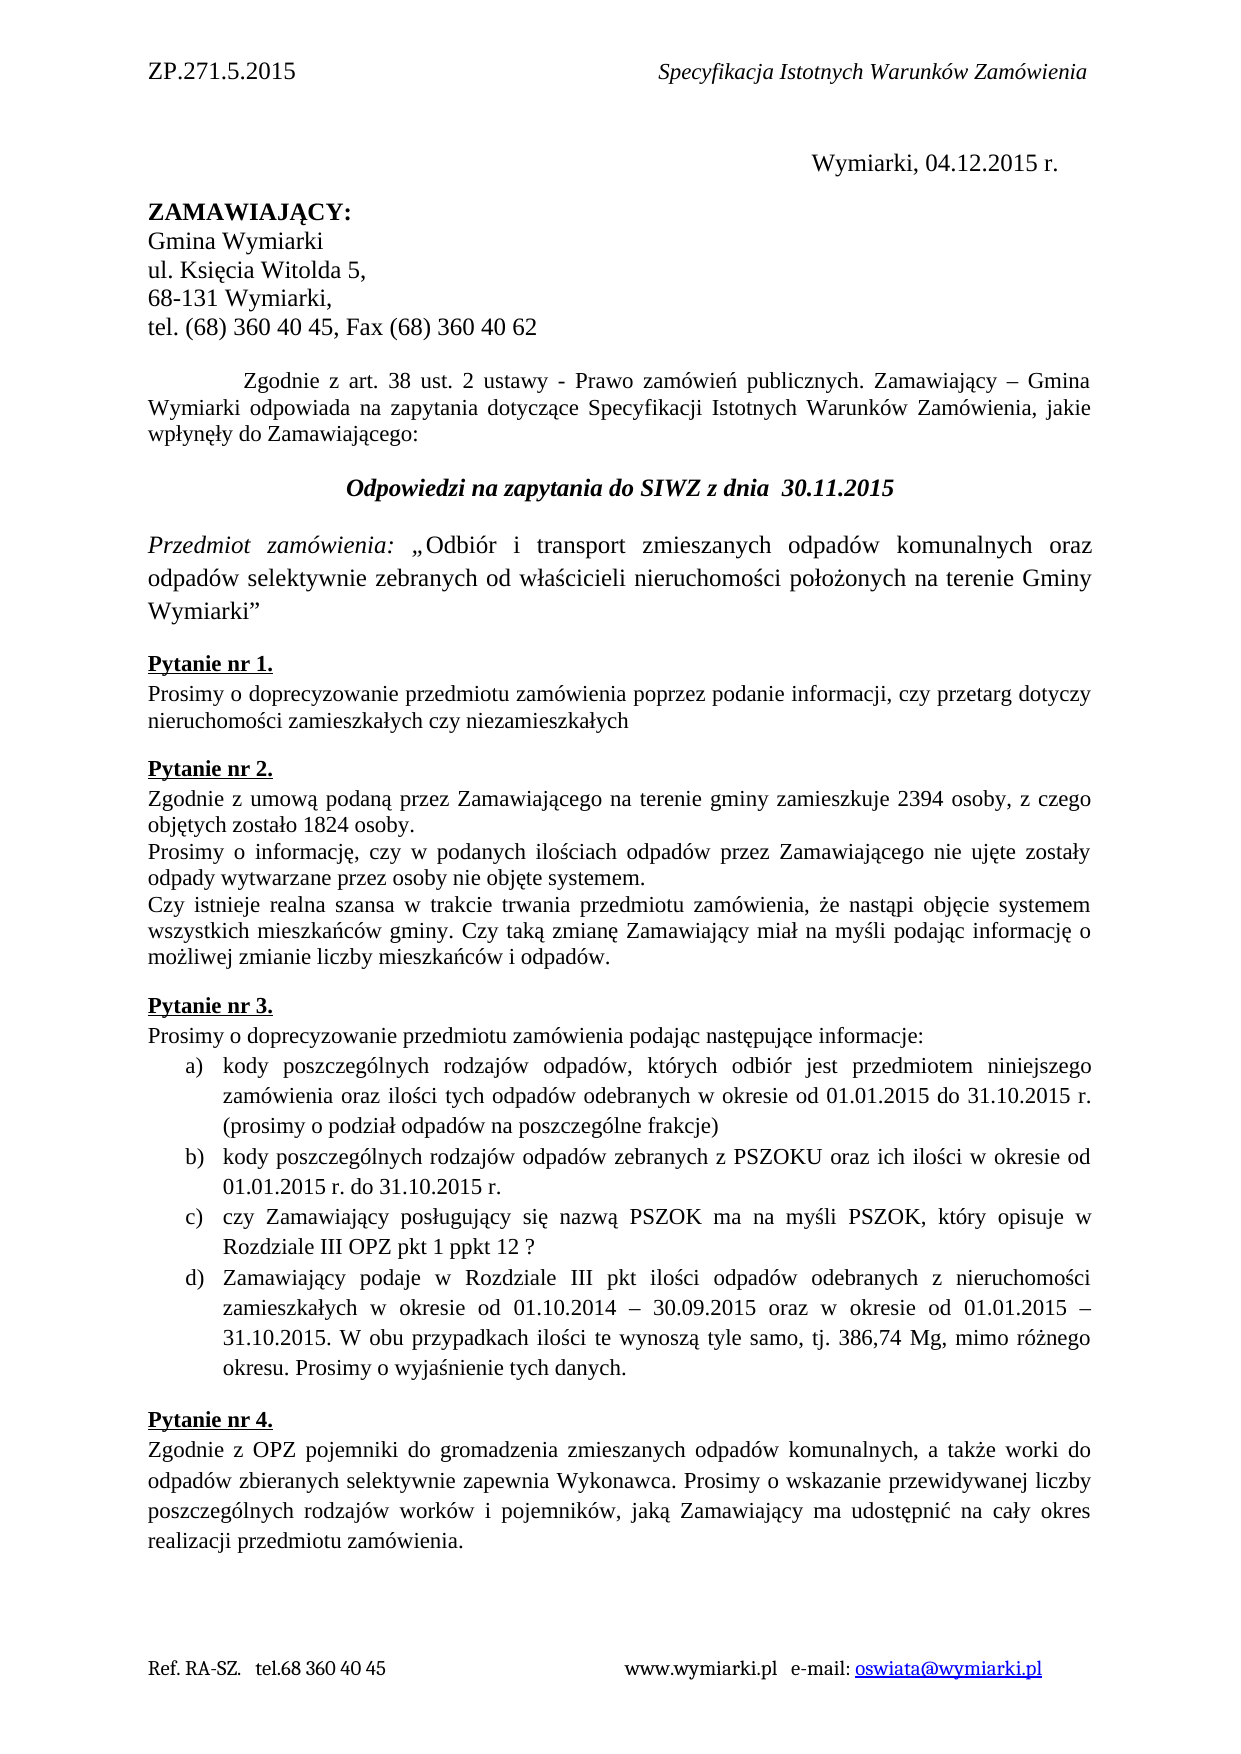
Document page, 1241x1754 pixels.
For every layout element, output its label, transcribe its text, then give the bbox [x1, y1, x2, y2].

text Pytanie nr 4. [148, 1406, 1093, 1433]
text Gmina Wymiarki [148, 226, 1093, 255]
text Pytanie nr 2. [148, 755, 1093, 781]
text Zgodnie z OPZ pojemniki do gromadzenia zmieszanych odpadów komunalnych, a także worki do odpadów zbieranych selektywnie zapewnia Wykonawca. Prosimy o wskazanie przewidywanej liczby poszczególnych rodzajów worków i pojemników, jaką Zamawiający ma udostępnić na cały okres realizacji przedmiotu zamówienia. [148, 1437, 1093, 1553]
list kody poszczególnych rodzajów odpadów, których odbiór jest przedmiotem niniejszego zamówienia oraz ilości tych odpadów odebranych w okresie od 01.01.2015 do 31.10.2015 r. (prosimy o podział odpadów na poszczególne frakcje) [185, 1052, 1093, 1139]
list Zamawiający podaje w Rozdziale III pkt ilości odpadów odebranych z nieruchomości zamieszkałych w okresie od 01.10.2014 – 30.09.2015 oraz w okresie od 01.01.2015 – 31.10.2015. W obu przypadkach ilości te wynoszą tyle samo, tj. 386,74 Mg, mimo różnego okresu. Prosimy o wyjaśnienie tych danych. [185, 1263, 1093, 1381]
list czy Zamawiający posługujący się nazwą PSZOK ma na myśli PSZOK, który opisuje w Rozdziale III OPZ pkt 1 ppkt 12 ? [185, 1203, 1093, 1260]
text Zgodnie z art. 38 ust. 2 ustawy - Prawo zamówień publicznych. Zamawiający – Gmina Wymiarki odpowiada na zapytania dotyczące Specyfikacji Istotnych Warunków Zamówienia, jakie wpłynęły do Zamawiającego: [148, 367, 1093, 446]
text Odpowiedzi na zapytania do SIWZ z dnia 30.11.2015 [148, 473, 1093, 501]
text Zgodnie z umową podaną przez Zamawiającego na terenie gminy zamieszkuje 2394 osoby, z czego objętych zostało 1824 osoby. [148, 785, 1093, 838]
text Wymiarki, 04.12.2015 r. [811, 148, 1093, 176]
text Pytanie nr 3. [148, 992, 1093, 1018]
text Czy istnieje realna szansa w trakcie trwania przedmiotu zamówienia, że nastąpi objęcie systemem wszystkich mieszkańców gminy. Czy taką zmianę Zamawiający miał na myśli podając informację o możliwej zmianie liczby mieszkańców i odpadów. [148, 891, 1093, 970]
text ZAMAWIAJĄCY: [148, 197, 1093, 226]
text ul. Księcia Witolda 5, [148, 255, 1093, 283]
text Przedmiot zamówienia: „Odbiór i transport zmieszanych odpadów komunalnych oraz odpadów selektywnie zebranych od właścicieli nieruchomości położonych na terenie Gminy Wymiarki” [148, 530, 1093, 625]
text Prosimy o doprecyzowanie przedmiotu zamówienia podając następujące informacje: [148, 1022, 1093, 1048]
text Prosimy o informację, czy w podanych ilościach odpadów przez Zamawiającego nie ujęte zostały odpady wytwarzane przez osoby nie objęte systemem. [148, 838, 1093, 891]
text Prosimy o doprecyzowanie przedmiotu zamówienia poprzez podanie informacji, czy przetarg dotyczy nieruchomości zamieszkałych czy niezamieszkałych [148, 680, 1093, 733]
text Pytanie nr 1. [148, 650, 1093, 676]
list kody poszczególnych rodzajów odpadów zebranych z PSZOKU oraz ich ilości w okresie od 01.01.2015 r. do 31.10.2015 r. [185, 1143, 1093, 1199]
text 68-131 Wymiarki, [148, 283, 1093, 312]
text tel. (68) 360 40 45, Fax (68) 360 40 62 [148, 312, 1093, 341]
